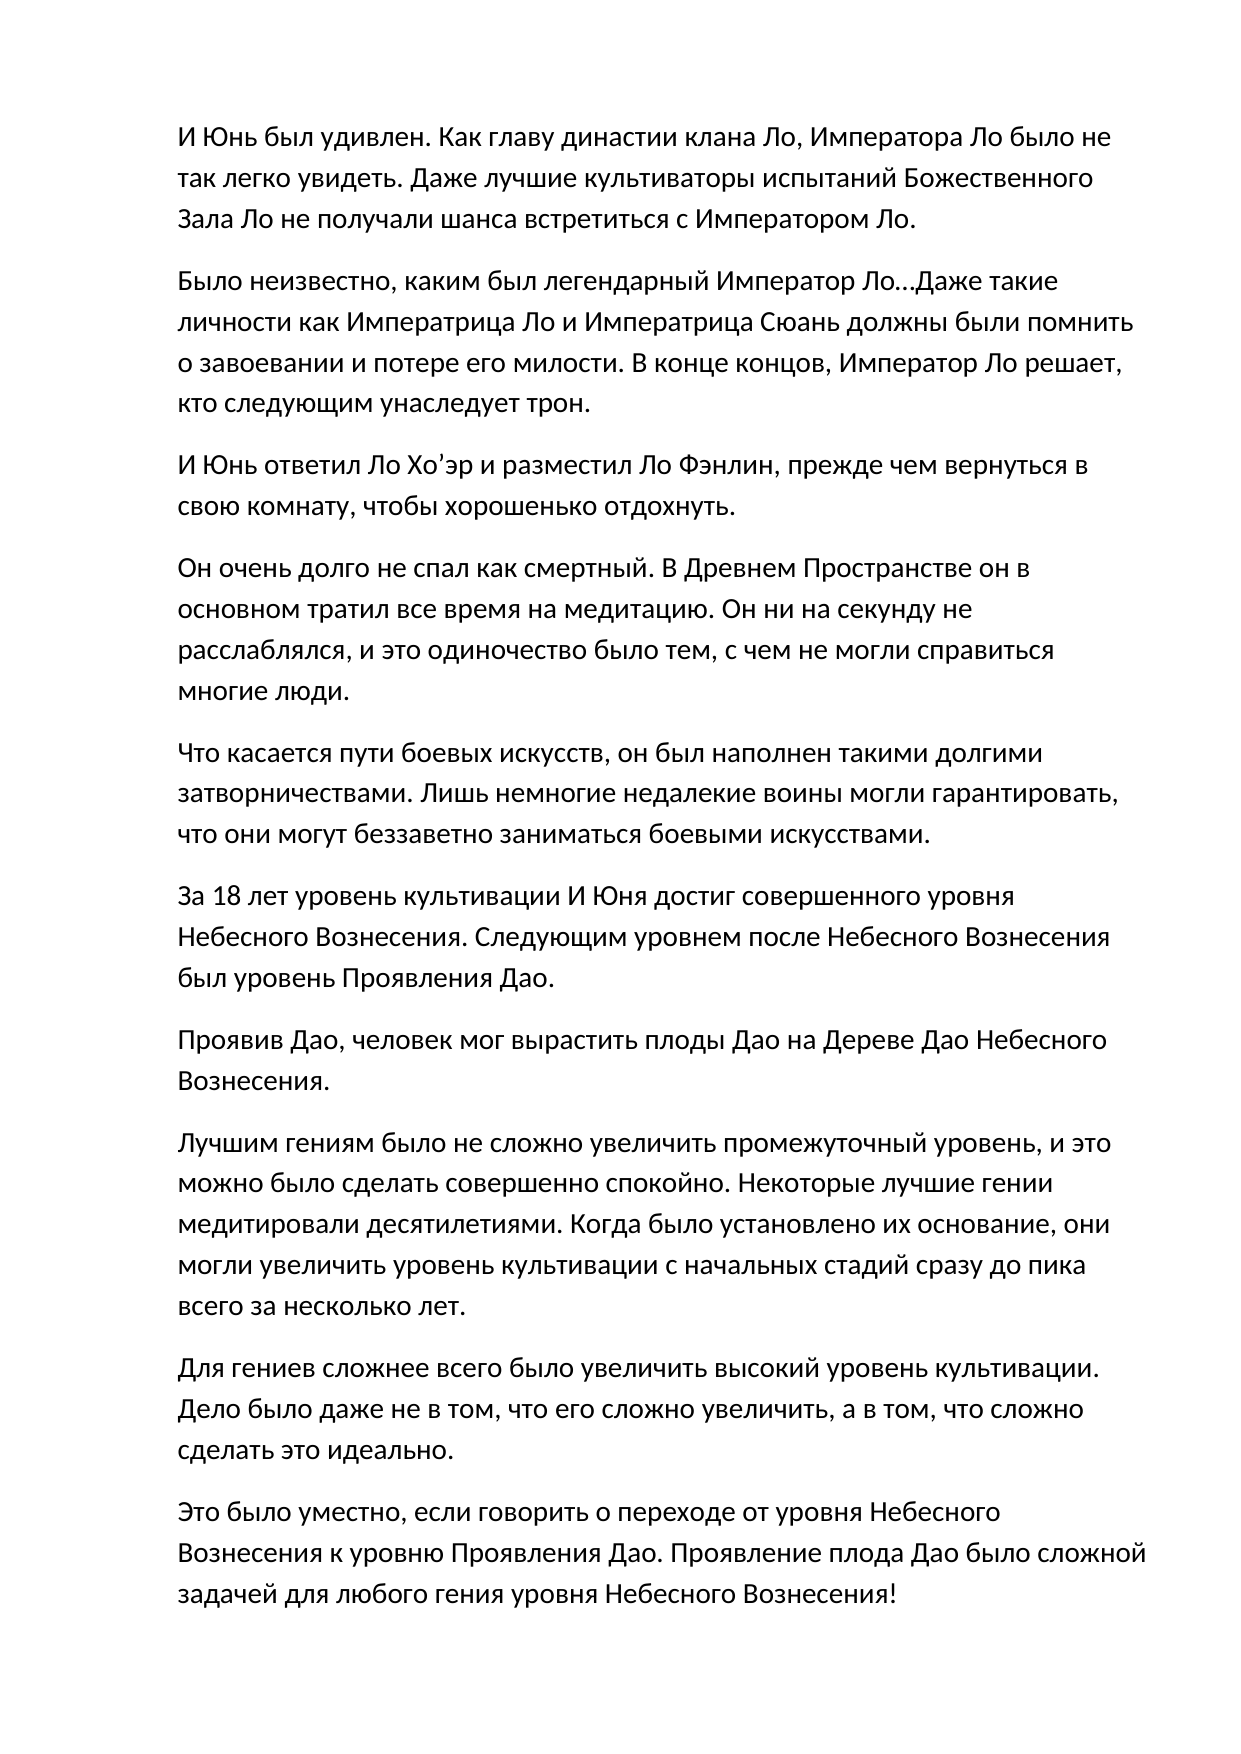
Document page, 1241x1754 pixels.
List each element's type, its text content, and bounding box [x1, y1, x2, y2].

text Он очень долго не спал как смертный. В Древнем Пространстве он в основном тратил все время на медитацию. Он ни на секунду не расслаблялся, и это одиночество было тем, с чем не могли справиться многие люди. [177, 549, 1152, 707]
text За 18 лет уровень культивации И Юня достиг совершенного уровня Небесного Вознесения. Следующим уровнем после Небесного Вознесения был уровень Проявления Дао. [177, 877, 1152, 995]
text Что касается пути боевых искусств, он был наполнен такими долгими затворничествами. Лишь немногие недалекие воины могли гарантировать, что они могут беззаветно заниматься боевыми искусствами. [177, 734, 1152, 851]
text Проявив Дао, человек мог вырастить плоды Дао на Дереве Дао Небесного Вознесения. [177, 1021, 1152, 1097]
text Это было уместно, если говорить о переходе от уровня Небесного Вознесения к уровню Проявления Дао. Проявление плода Дао было сложной задачей для любого гения уровня Небесного Вознесения! [177, 1493, 1152, 1610]
text Было неизвестно, каким был легендарный Император Ло…Даже такие личности как Императрица Ло и Императрица Сюань должны были помнить о завоевании и потере его милости. В конце концов, Император Ло решает, кто следующим унаследует трон. [177, 262, 1152, 420]
text Лучшим гениям было не сложно увеличить промежуточный уровень, и это можно было сделать совершенно спокойно. Некоторые лучшие гении медитировали десятилетиями. Когда было установлено их основание, они могли увеличить уровень культивации с начальных стадий сразу до пика всего за несколько лет. [177, 1124, 1152, 1323]
text И Юнь ответил Ло Хо’эр и разместил Ло Фэнлин, прежде чем вернуться в свою комнату, чтобы хорошенько отдохнуть. [177, 446, 1152, 523]
text Для гениев сложнее всего было увеличить высокий уровень культивации. Дело было даже не в том, что его сложно увеличить, а в том, что сложно сделать это идеально. [177, 1349, 1152, 1467]
text И Юнь был удивлен. Как главу династии клана Ло, Императора Ло было не так легко увидеть. Даже лучшие культиваторы испытаний Божественного Зала Ло не получали шанса встретиться с Императором Ло. [177, 118, 1152, 236]
